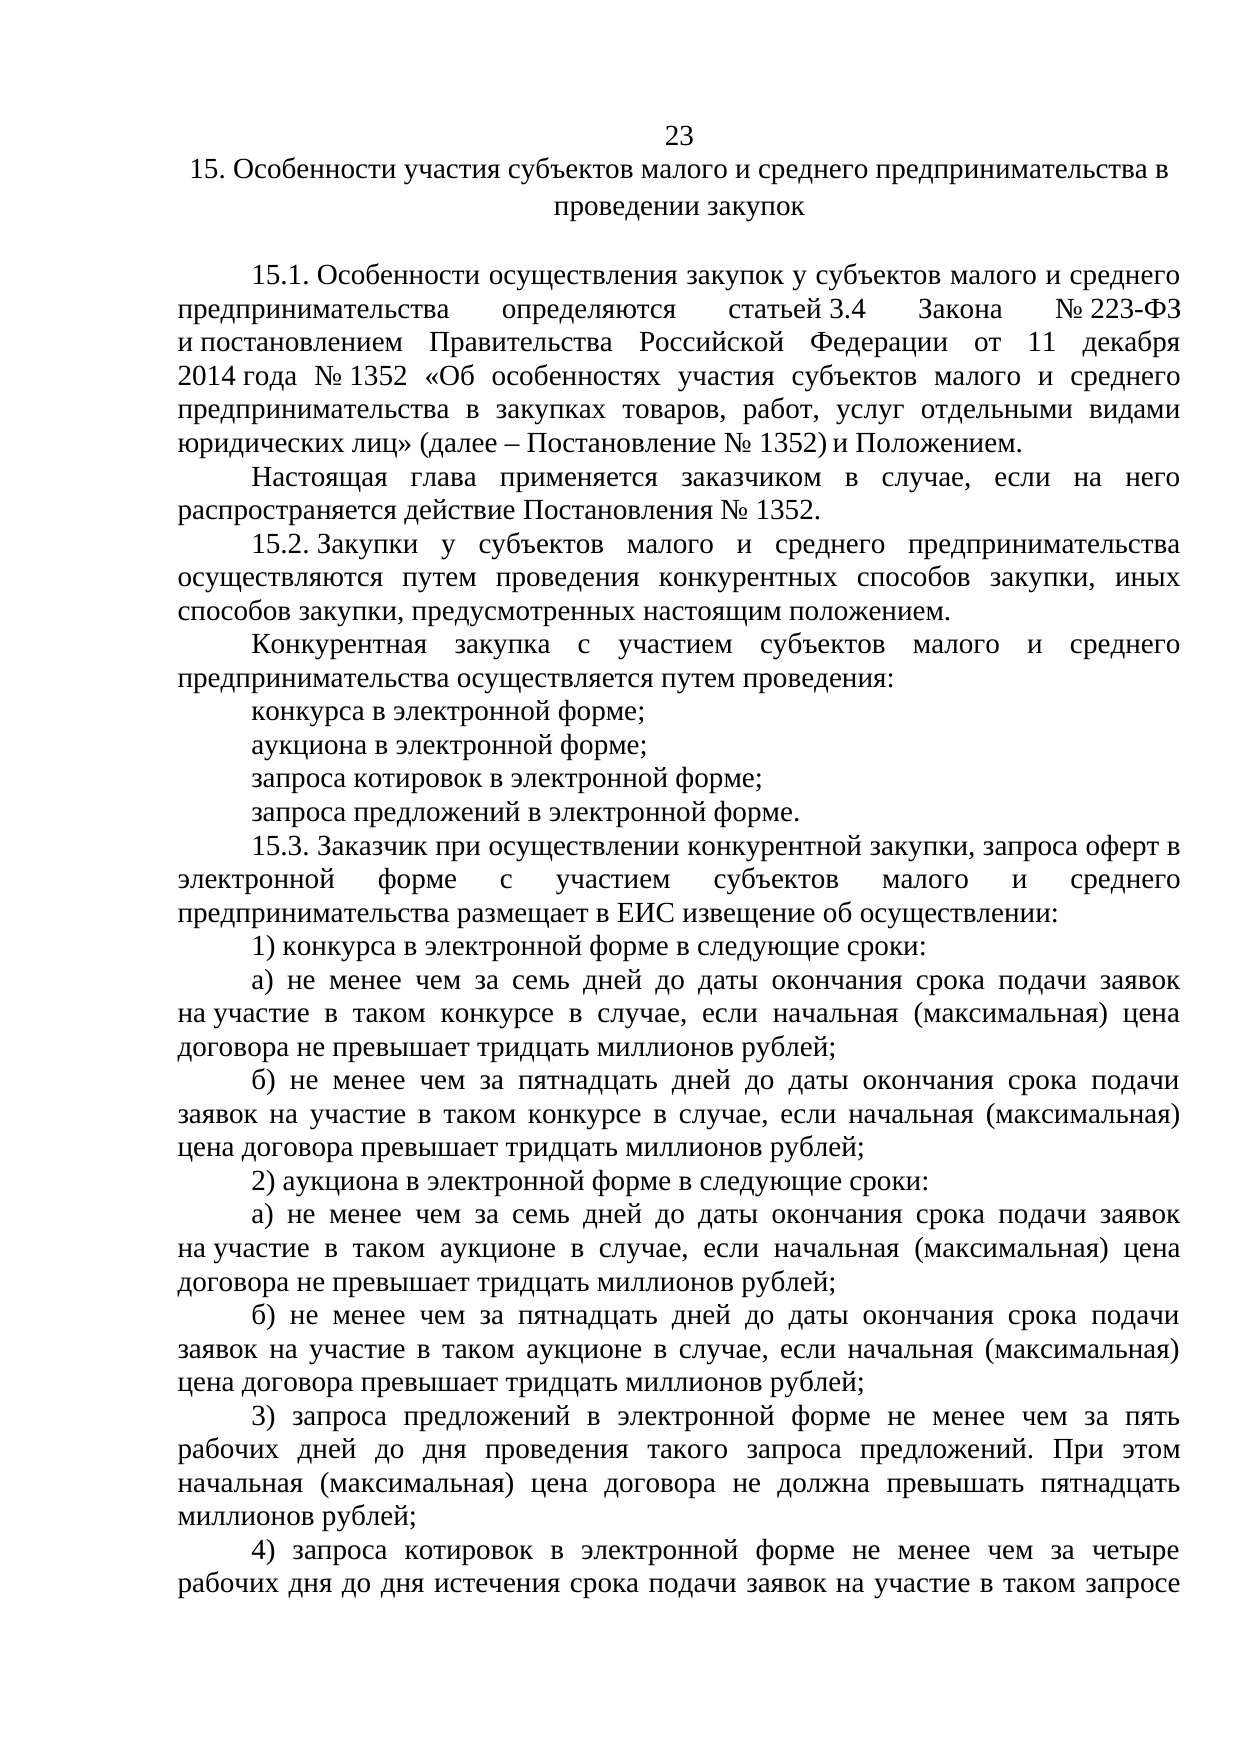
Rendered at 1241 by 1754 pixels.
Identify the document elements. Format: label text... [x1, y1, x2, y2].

text а) не менее чем за семь дней до даты окончания срока подачи заявок на участие в таком аукционе в случае, если начальная (максимальная) цена договора не превышает тридцать миллионов рублей; [177, 1197, 1181, 1297]
text Настоящая глава применяется заказчиком в случае, если на него распространяется действие Постановления № 1352. [177, 459, 1181, 526]
list аукциона в электронной форме; [177, 727, 1181, 761]
list конкурса в электронной форме; [177, 693, 1181, 727]
text 3) запроса предложений в электронной форме не менее чем за пять рабочих дней до дня проведения такого запроса предложений. При этом начальная (максимальная) цена договора не должна превышать пятнадцать миллионов рублей; [177, 1398, 1181, 1532]
text 2) аукциона в электронной форме в следующие сроки: [177, 1163, 1181, 1197]
text б) не менее чем за пятнадцать дней до даты окончания срока подачи заявок на участие в таком аукционе в случае, если начальная (максимальная) цена договора превышает тридцать миллионов рублей; [177, 1297, 1181, 1398]
text 15.2. Закупки у субъектов малого и среднего предпринимательства осуществляются путем проведения конкурентных способов закупки, иных способов закупки, предусмотренных настоящим положением. [177, 526, 1181, 626]
text б) не менее чем за пятнадцать дней до даты окончания срока подачи заявок на участие в таком конкурсе в случае, если начальная (максимальная) цена договора превышает тридцать миллионов рублей; [177, 1062, 1181, 1163]
text 1) конкурса в электронной форме в следующие сроки: [177, 928, 1181, 962]
text запроса предложений в электронной форме. [177, 794, 1181, 828]
text 15.3. Заказчик при осуществлении конкурентной закупки, запроса оферт в электронной форме с участием субъектов малого и среднего предпринимательства размещает в ЕИС извещение об осуществлении: [177, 828, 1181, 928]
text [177, 1532, 1181, 1599]
text а) не менее чем за семь дней до даты окончания срока подачи заявок на участие в таком конкурсе в случае, если начальная (максимальная) цена договора не превышает тридцать миллионов рублей; [177, 962, 1181, 1062]
subtitle 15. Особенности участия субъектов малого и среднего предпринимательства в проведении закупок [177, 152, 1181, 221]
text Конкурентная закупка с участием субъектов малого и среднего предпринимательства осуществляется путем проведения: [177, 626, 1181, 693]
list запроса котировок в электронной форме; [177, 761, 1181, 794]
text 15.1. Особенности осуществления закупок у субъектов малого и среднего предпринимательства определяются статьей 3.4 Закона № 223-ФЗ и постановлением Правительства Российской Федерации от 11 декабря 2014 года № 1352 «Об особенностях участия субъектов малого и среднего предпринимательства в закупках товаров, работ, услуг отдельными видами юридических лиц» (далее – Постановление № 1352) и Положением. [177, 257, 1181, 459]
